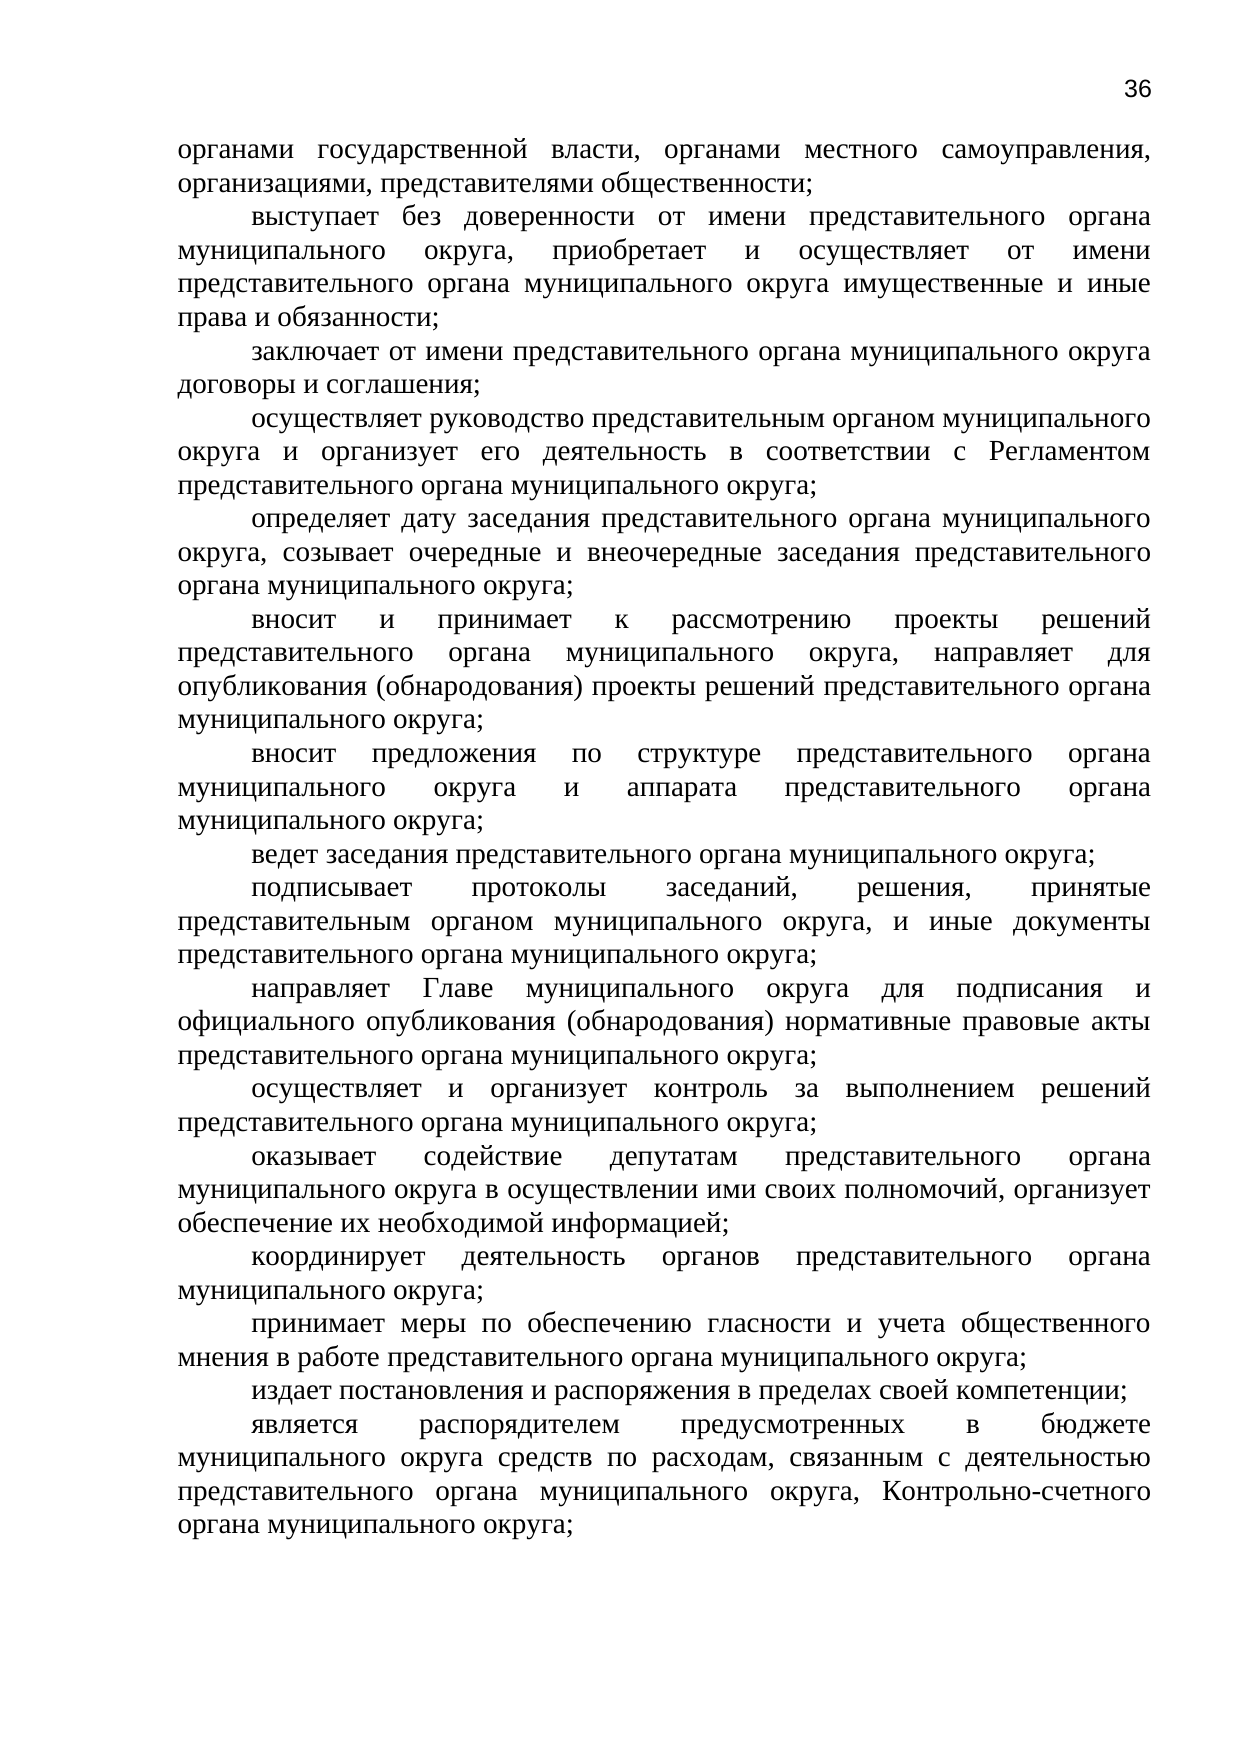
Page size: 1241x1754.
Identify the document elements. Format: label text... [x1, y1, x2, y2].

text вносит предложения по структуре представительного органа муниципального округа и аппарата представительного органа муниципального округа; [177, 735, 1152, 836]
text выступает без доверенности от имени представительного органа муниципального округа, приобретает и осуществляет от имени представительного органа муниципального округа имущественные и иные права и обязанности; [177, 198, 1152, 333]
text издает постановления и распоряжения в пределах своей компетенции; [177, 1372, 1152, 1406]
text осуществляет руководство представительным органом муниципального округа и организует его деятельность в соответствии с Регламентом представительного органа муниципального округа; [177, 400, 1152, 500]
text оказывает содействие депутатам представительного органа муниципального округа в осуществлении ими своих полномочий, организует обеспечение их необходимой информацией; [177, 1138, 1152, 1238]
text ведет заседания представительного органа муниципального округа; [177, 836, 1152, 869]
text осуществляет и организует контроль за выполнением решений представительного органа муниципального округа; [177, 1071, 1152, 1138]
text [177, 131, 1152, 198]
text направляет Главе муниципального округа для подписания и официального опубликования (обнародования) нормативные правовые акты представительного органа муниципального округа; [177, 970, 1152, 1071]
text определяет дату заседания представительного органа муниципального округа, созывает очередные и внеочередные заседания представительного органа муниципального округа; [177, 500, 1152, 601]
text вносит и принимает к рассмотрению проекты решений представительного органа муниципального округа, направляет для опубликования (обнародования) проекты решений представительного органа муниципального округа; [177, 601, 1152, 735]
text подписывает протоколы заседаний, решения, принятые представительным органом муниципального округа, и иные документы представительного органа муниципального округа; [177, 869, 1152, 970]
text заключает от имени представительного органа муниципального округа договоры и соглашения; [177, 333, 1152, 400]
text принимает меры по обеспечению гласности и учета общественного мнения в работе представительного органа муниципального округа; [177, 1305, 1152, 1372]
text координирует деятельность органов представительного органа муниципального округа; [177, 1238, 1152, 1305]
text является распорядителем предусмотренных в бюджете муниципального округа средств по расходам, связанным с деятельностью представительного органа муниципального округа, Контрольно-счетного органа муниципального округа; [177, 1406, 1152, 1540]
